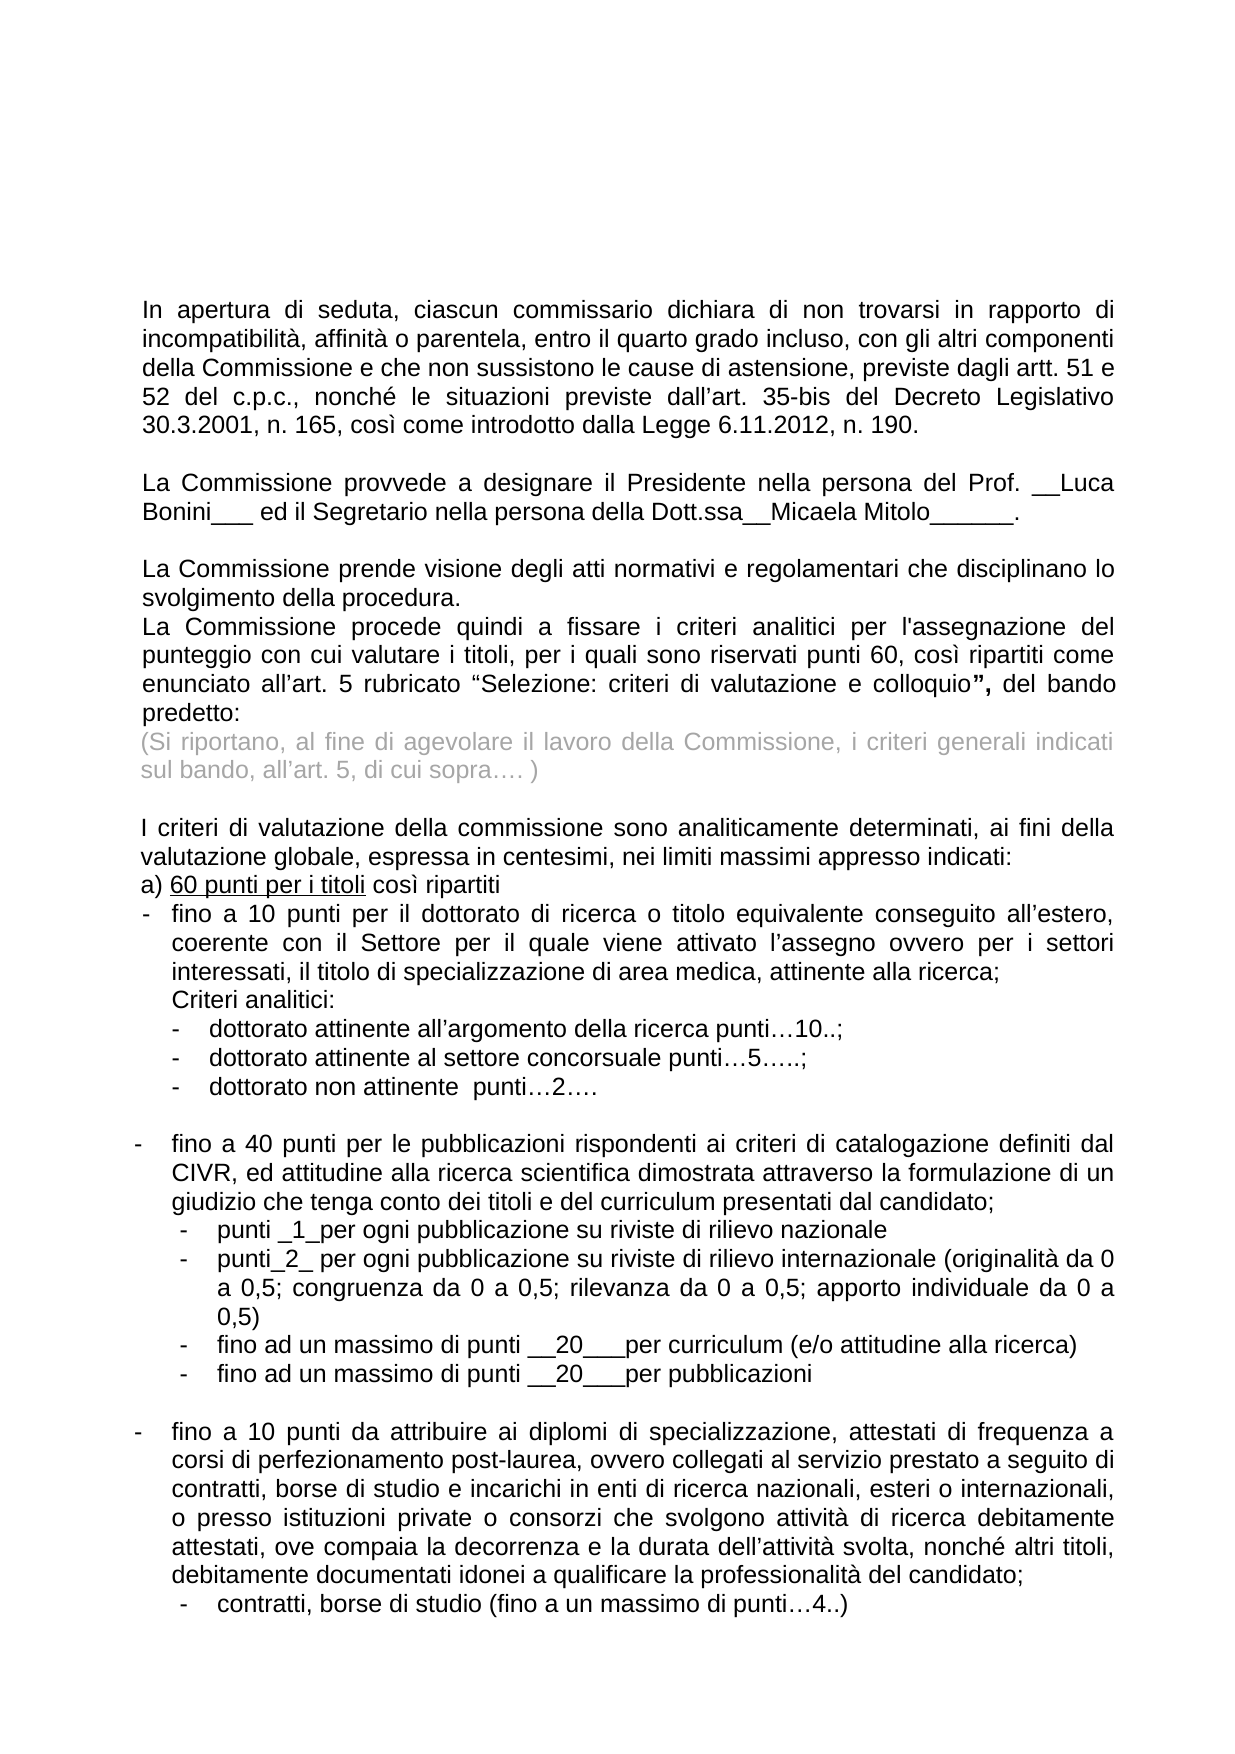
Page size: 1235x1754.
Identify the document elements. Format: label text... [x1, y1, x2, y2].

text (Si riportano, al fine di agevolare il lavoro della Commissione, i criteri generali indicati sul bando, all’art. 5, di cui sopra…. ) [140, 727, 1116, 784]
list dottorato non attinente punti…2…. [171, 1072, 1116, 1100]
list punti _1_per ogni pubblicazione su riviste di rilievo nazionale [179, 1215, 1116, 1244]
text Criteri analitici: [171, 985, 1116, 1014]
list contratti, borse di studio (fino a un massimo di punti…4..) [179, 1589, 1116, 1618]
text a) 60 punti per i titoli così ripartiti [140, 870, 1116, 899]
text I criteri di valutazione della commissione sono analiticamente determinati, ai fini della valutazione globale, espressa in centesimi, nei limiti massimi appresso indicati: [140, 813, 1116, 870]
text - fino a 40 punti per le pubblicazioni rispondenti ai criteri di catalogazione definiti dal CIVR, ed attitudine alla ricerca scientifica dimostrata attraverso la formulazione di un giudizio che tenga conto dei titoli e del curriculum presentati dal candidato; [134, 1129, 1116, 1215]
list punti_2_ per ogni pubblicazione su riviste di rilievo internazionale (originalità da 0 a 0,5; congruenza da 0 a 0,5; rilevanza da 0 a 0,5; apporto individuale da 0 a 0,5) [179, 1244, 1116, 1330]
text In apertura di seduta, ciascun commissario dichiara di non trovarsi in rapporto di incompatibilità, affinità o parentela, entro il quarto grado incluso, con gli altri componenti della Commissione e che non sussistono le cause di astensione, previste dagli artt. 51 e 52 del c.p.c., nonché le situazioni previste dall’art. 35-bis del Decreto Legislativo 30.3.2001, n. 165, così come introdotto dalla Legge 6.11.2012, n. 190. [142, 295, 1116, 439]
text La Commissione provvede a designare il Presidente nella persona del Prof. __Luca Bonini___ ed il Segretario nella persona della Dott.ssa__Micaela Mitolo______. [142, 468, 1116, 525]
text La Commissione procede quindi a fissare i criteri analitici per l'assegnazione del punteggio con cui valutare i titoli, per i quali sono riservati punti 60, così ripartiti come enunciato all’art. 5 rubricato “Selezione: criteri di valutazione e colloquio”, del bando predetto: [142, 612, 1116, 727]
list fino ad un massimo di punti __20___per curriculum (e/o attitudine alla ricerca) [179, 1330, 1116, 1359]
list dottorato attinente all’argomento della ricerca punti…10..; [171, 1014, 1116, 1043]
text - fino a 10 punti per il dottorato di ricerca o titolo equivalente conseguito all’estero, coerente con il Settore per il quale viene attivato l’assegno ovvero per i settori interessati, il titolo di specializzazione di area medica, attinente alla ricerca; [142, 899, 1116, 985]
text La Commissione prende visione degli atti normativi e regolamentari che disciplinano lo svolgimento della procedura. [142, 554, 1116, 612]
list dottorato attinente al settore concorsuale punti…5…..; [171, 1043, 1116, 1072]
list fino ad un massimo di punti __20___per pubblicazioni [179, 1359, 1116, 1388]
text - fino a 10 punti da attribuire ai diplomi di specializzazione, attestati di frequenza a corsi di perfezionamento post-laurea, ovvero collegati al servizio prestato a seguito di contratti, borse di studio e incarichi in enti di ricerca nazionali, esteri o internazionali, o presso istituzioni private o consorzi che svolgono attività di ricerca debitamente attestati, ove compaia la decorrenza e la durata dell’attività svolta, nonché altri titoli, debitamente documentati idonei a qualificare la professionalità del candidato; [134, 1417, 1116, 1589]
